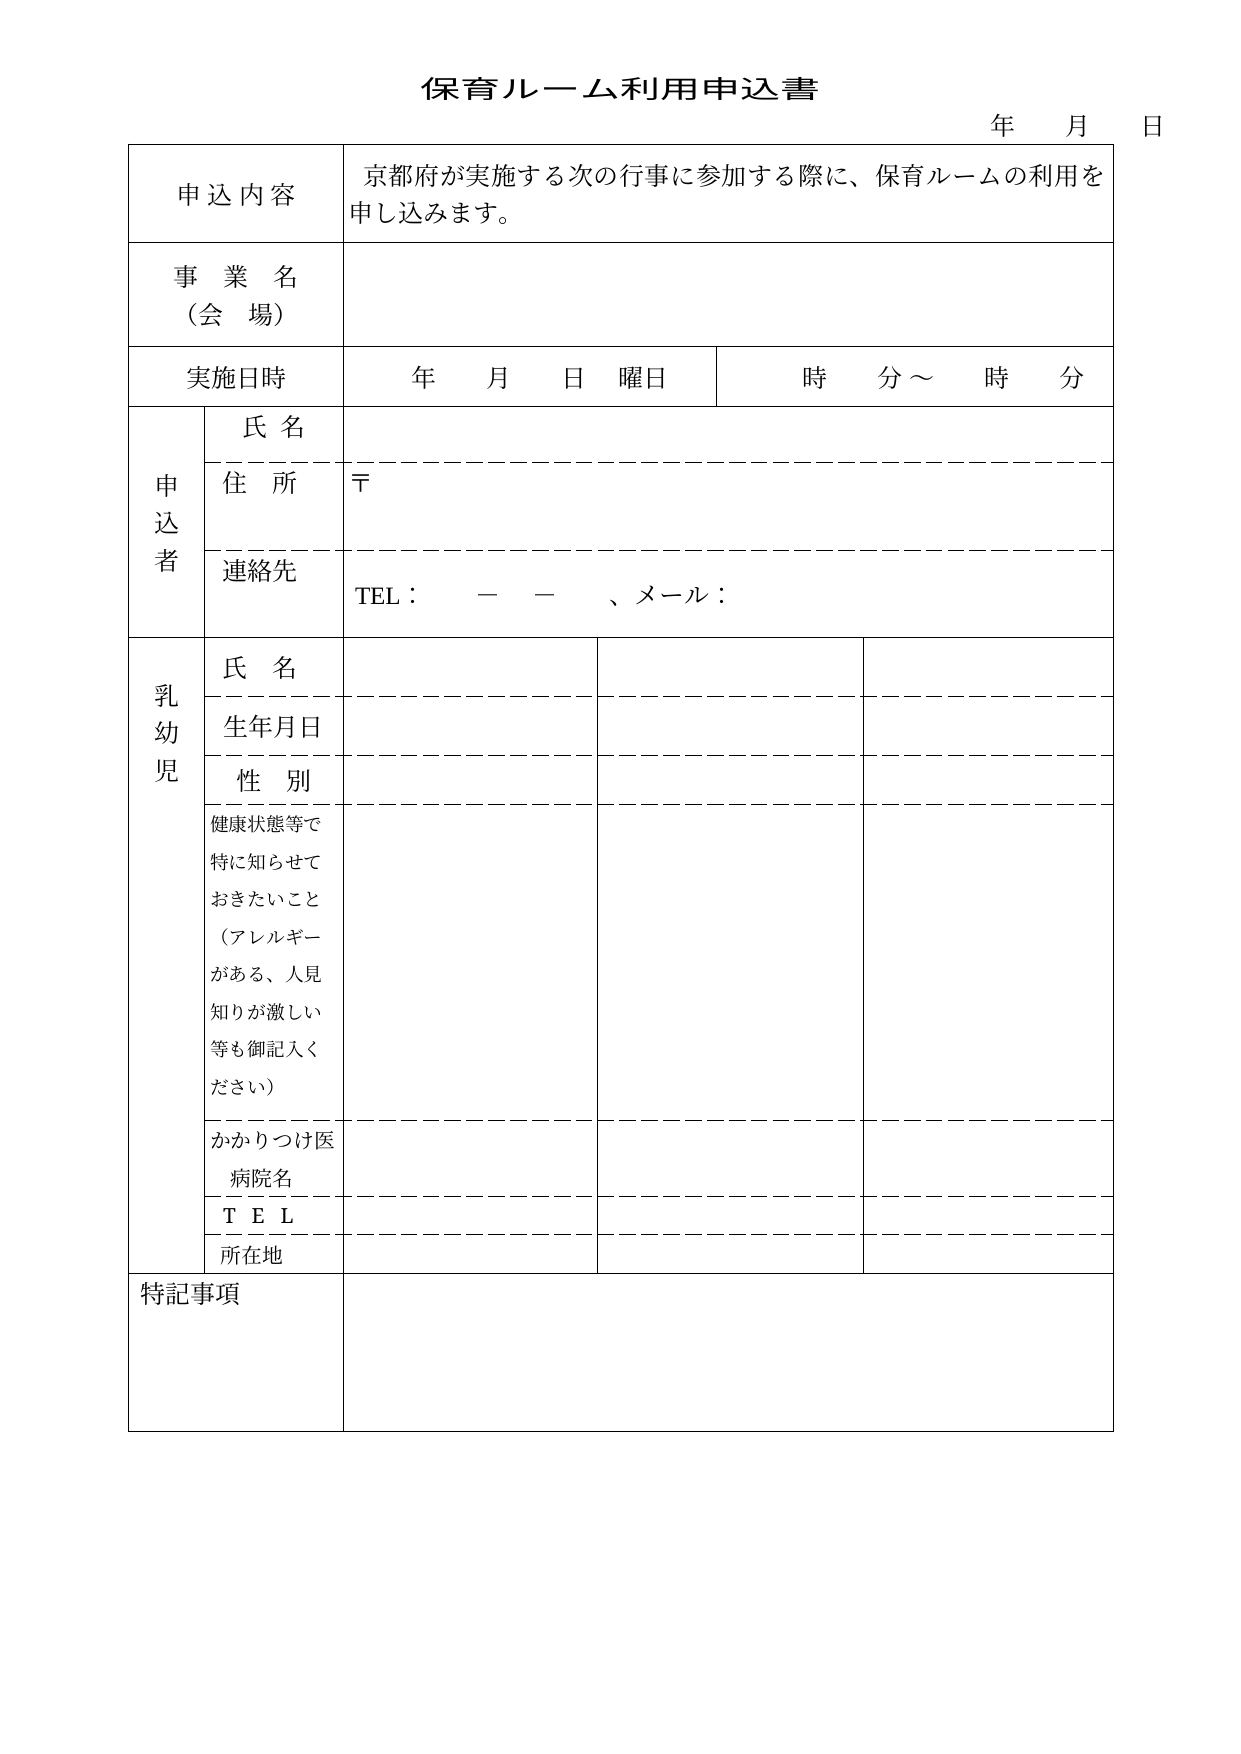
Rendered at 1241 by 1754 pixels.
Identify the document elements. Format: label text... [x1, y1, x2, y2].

table_cell [344, 1234, 597, 1273]
table_cell [598, 804, 863, 1120]
table_cell TEL [205, 1196, 343, 1234]
table_cell [598, 1234, 863, 1273]
table_cell [864, 696, 1113, 754]
table_cell 乳 幼 児 [129, 638, 204, 1273]
table_cell [598, 1196, 863, 1234]
table_cell 健康状態等で特に知らせておきたいこと（アレルギーがある、人見知りが激しい等も御記入ください） [205, 804, 343, 1120]
table_cell [344, 407, 1113, 462]
table_cell [864, 1196, 1113, 1234]
text 年 月 日 [75, 106, 1165, 143]
table_cell [344, 243, 1113, 346]
table_cell 住 所 [205, 462, 343, 550]
table_cell [864, 1234, 1113, 1273]
table_cell 氏 名 [205, 638, 343, 696]
table_cell 実施日時 [129, 347, 343, 406]
table_cell 事 業 名 （会 場） [129, 243, 343, 346]
table_cell [344, 1196, 597, 1234]
table_cell [598, 755, 863, 804]
table_cell 性 別 [205, 755, 343, 804]
table_cell [598, 638, 863, 696]
table_cell かかりつけ医 病院名 [205, 1120, 343, 1196]
text 保育ルーム利用申込書 [75, 68, 1165, 106]
table_cell [864, 804, 1113, 1120]
table_cell 年 月 日 曜日 [344, 347, 716, 406]
table_cell [864, 755, 1113, 804]
table_cell [344, 1120, 597, 1196]
table_cell TEL： － － 、メール： [344, 550, 1113, 637]
table_cell [598, 696, 863, 754]
table_cell 時 分 ～ 時 分 [717, 347, 1113, 406]
table_cell [598, 1120, 863, 1196]
table_header 申 込 内 容 [129, 145, 343, 242]
table_cell 〒 [344, 462, 1113, 550]
table_cell 氏 名 [205, 407, 343, 462]
table_cell [344, 696, 597, 754]
table_cell [864, 1120, 1113, 1196]
table_cell 生年月日 [205, 696, 343, 754]
table_cell [344, 755, 597, 804]
table_header 京都府が実施する次の行事に参加する際に、保育ルームの利用を申し込みます。 [344, 145, 1113, 242]
table_cell 連絡先 [205, 550, 343, 637]
table_cell 特記事項 [129, 1274, 343, 1431]
table_cell 所在地 [205, 1234, 343, 1273]
table_cell [864, 638, 1113, 696]
table_cell [344, 1274, 1113, 1431]
table_cell [344, 804, 597, 1120]
table_cell [344, 638, 597, 696]
table_cell 申 込 者 [129, 407, 204, 637]
